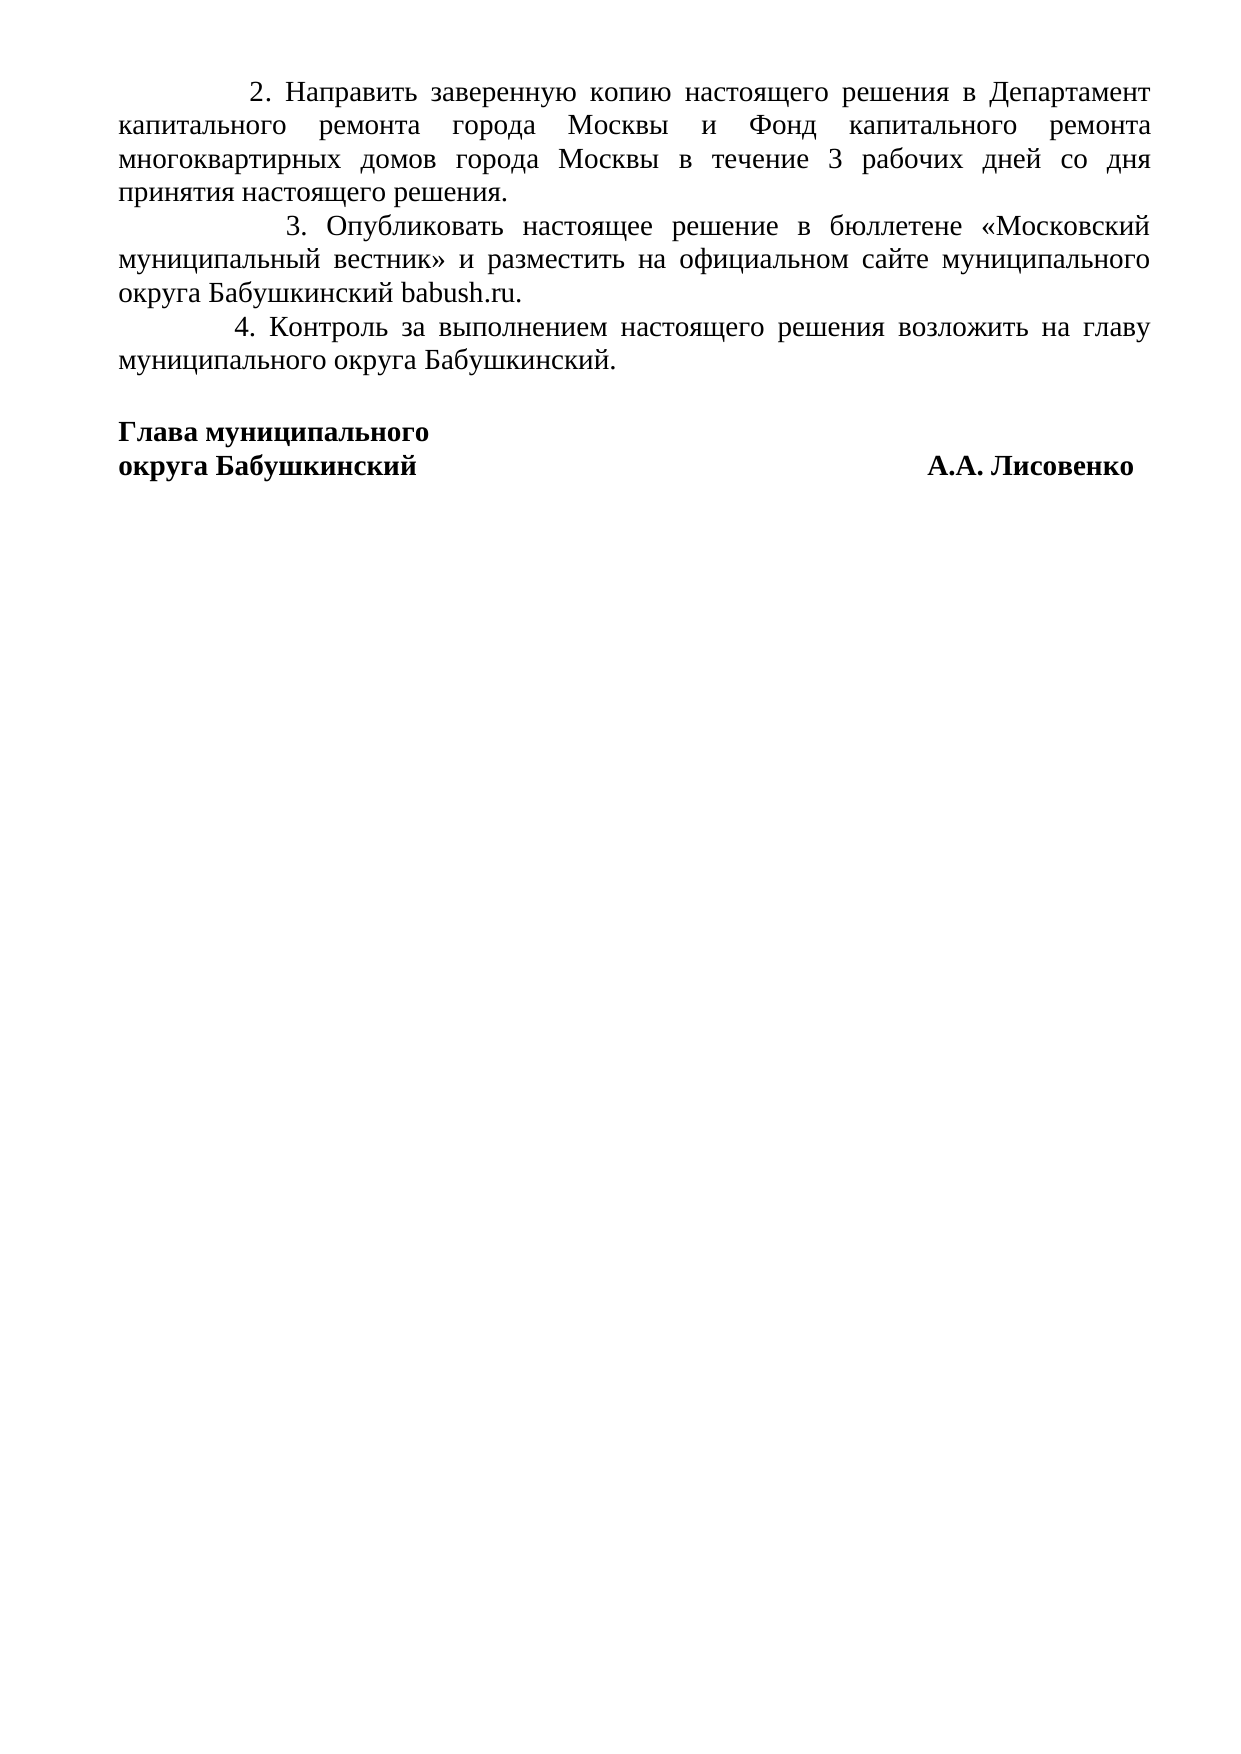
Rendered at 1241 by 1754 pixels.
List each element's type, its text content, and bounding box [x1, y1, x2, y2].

text 4. Контроль за выполнением настоящего решения возложить на главу муниципального округа Бабушкинский. [118, 309, 1152, 376]
text 3. Опубликовать настоящее решение в бюллетене «Московский муниципальный вестник» и разместить на официальном сайте муниципального округа Бабушкинский babush.ru. [118, 208, 1152, 309]
text 2. Направить заверенную копию настоящего решения в Департамент капитального ремонта города Москвы и Фонд капитального ремонта многоквартирных домов города Москвы в течение 3 рабочих дней со дня принятия настоящего решения. [118, 74, 1152, 208]
text Глава муниципального [118, 414, 1152, 448]
text округа Бабушкинский А.А. Лисовенко [118, 448, 1152, 515]
